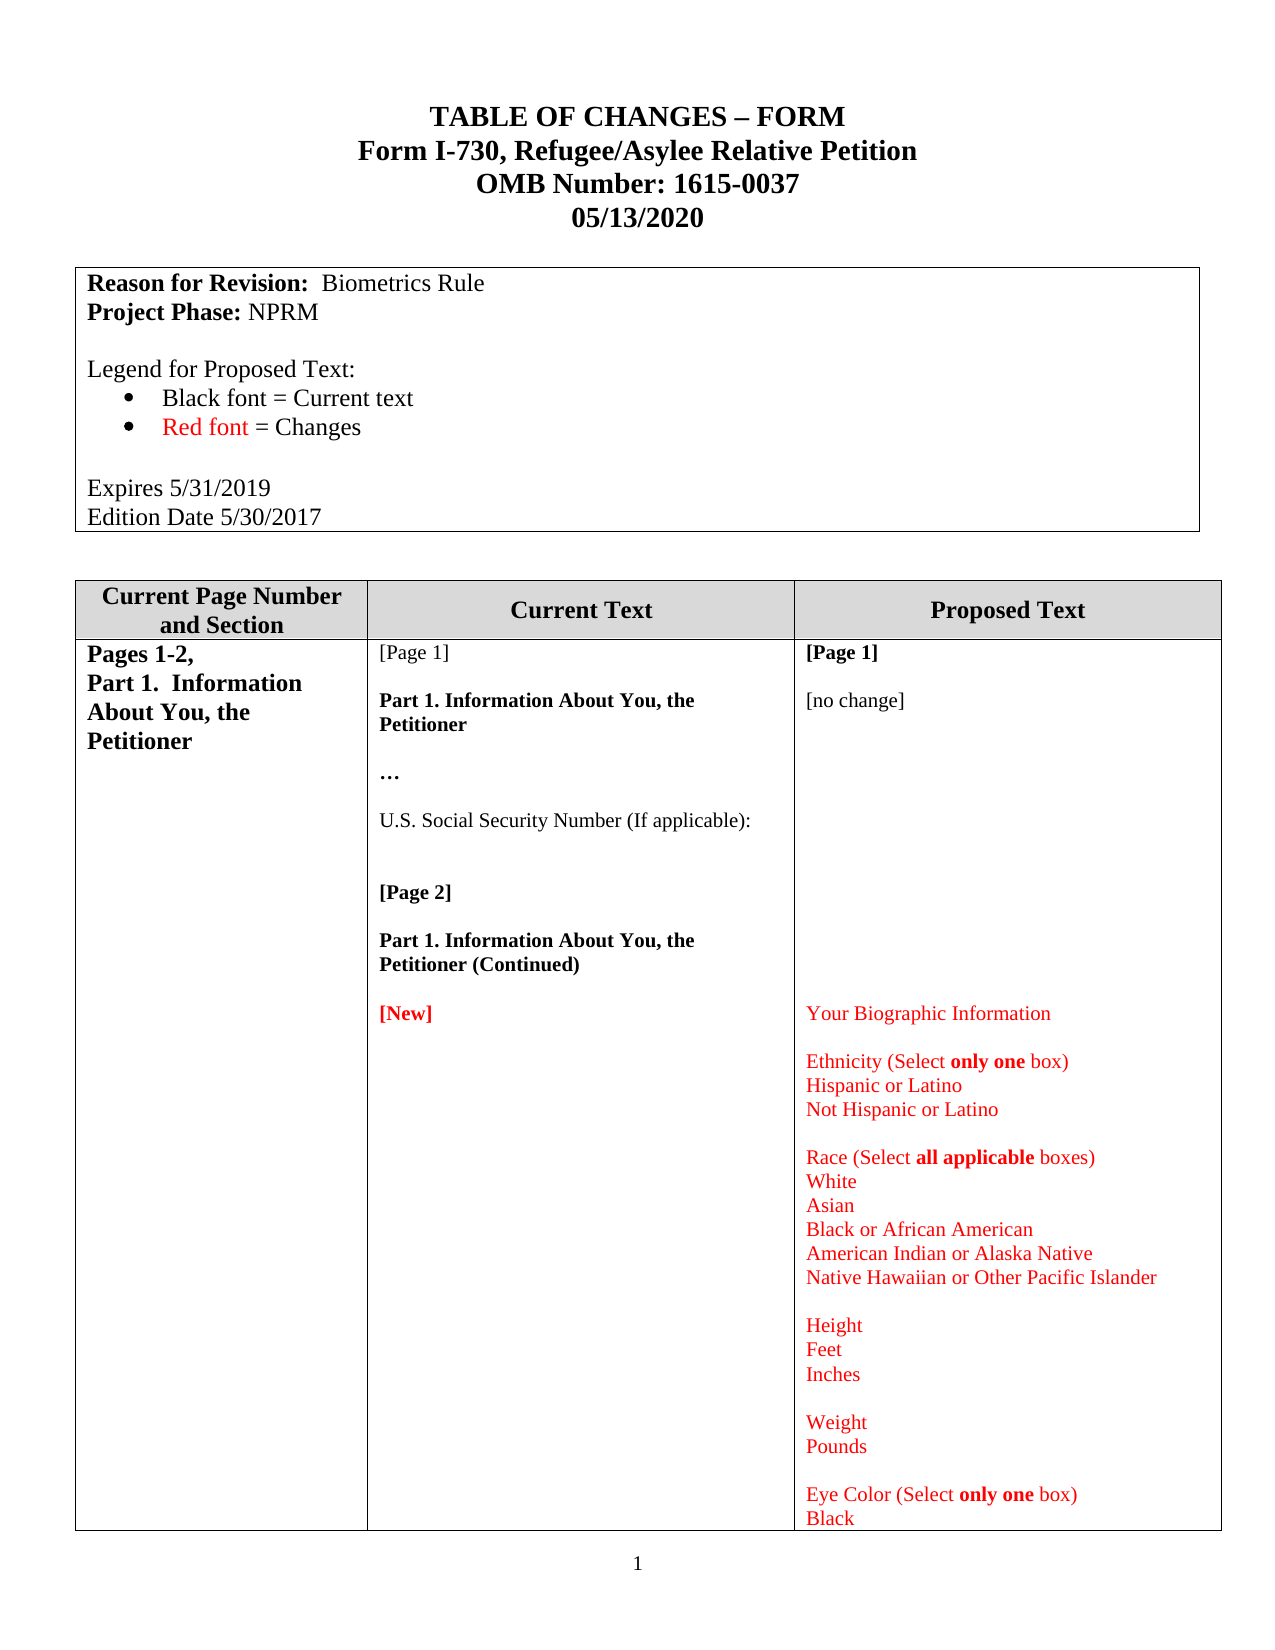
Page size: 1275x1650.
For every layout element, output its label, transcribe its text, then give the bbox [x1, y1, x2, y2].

text TABLE OF CHANGES – FORM [75, 99, 1200, 133]
text 05/13/2020 [75, 200, 1200, 233]
table_header Current Page Number and Section [76, 581, 367, 638]
table_header Reason for Revision: Biometrics Rule Project Phase: NPRM Legend for Proposed Text: Black font = Current text Red font = Changes Expires 5/31/2019 Edition Date 5/30/2017 [76, 268, 1199, 531]
table_header Current Text [368, 581, 794, 638]
text Form I-730, Refugee/Asylee Relative Petition [75, 133, 1200, 166]
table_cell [368, 640, 794, 1530]
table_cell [795, 640, 1221, 1530]
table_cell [76, 640, 367, 1530]
table_header Proposed Text [795, 581, 1221, 638]
text OMB Number: 1615-0037 [75, 166, 1200, 200]
